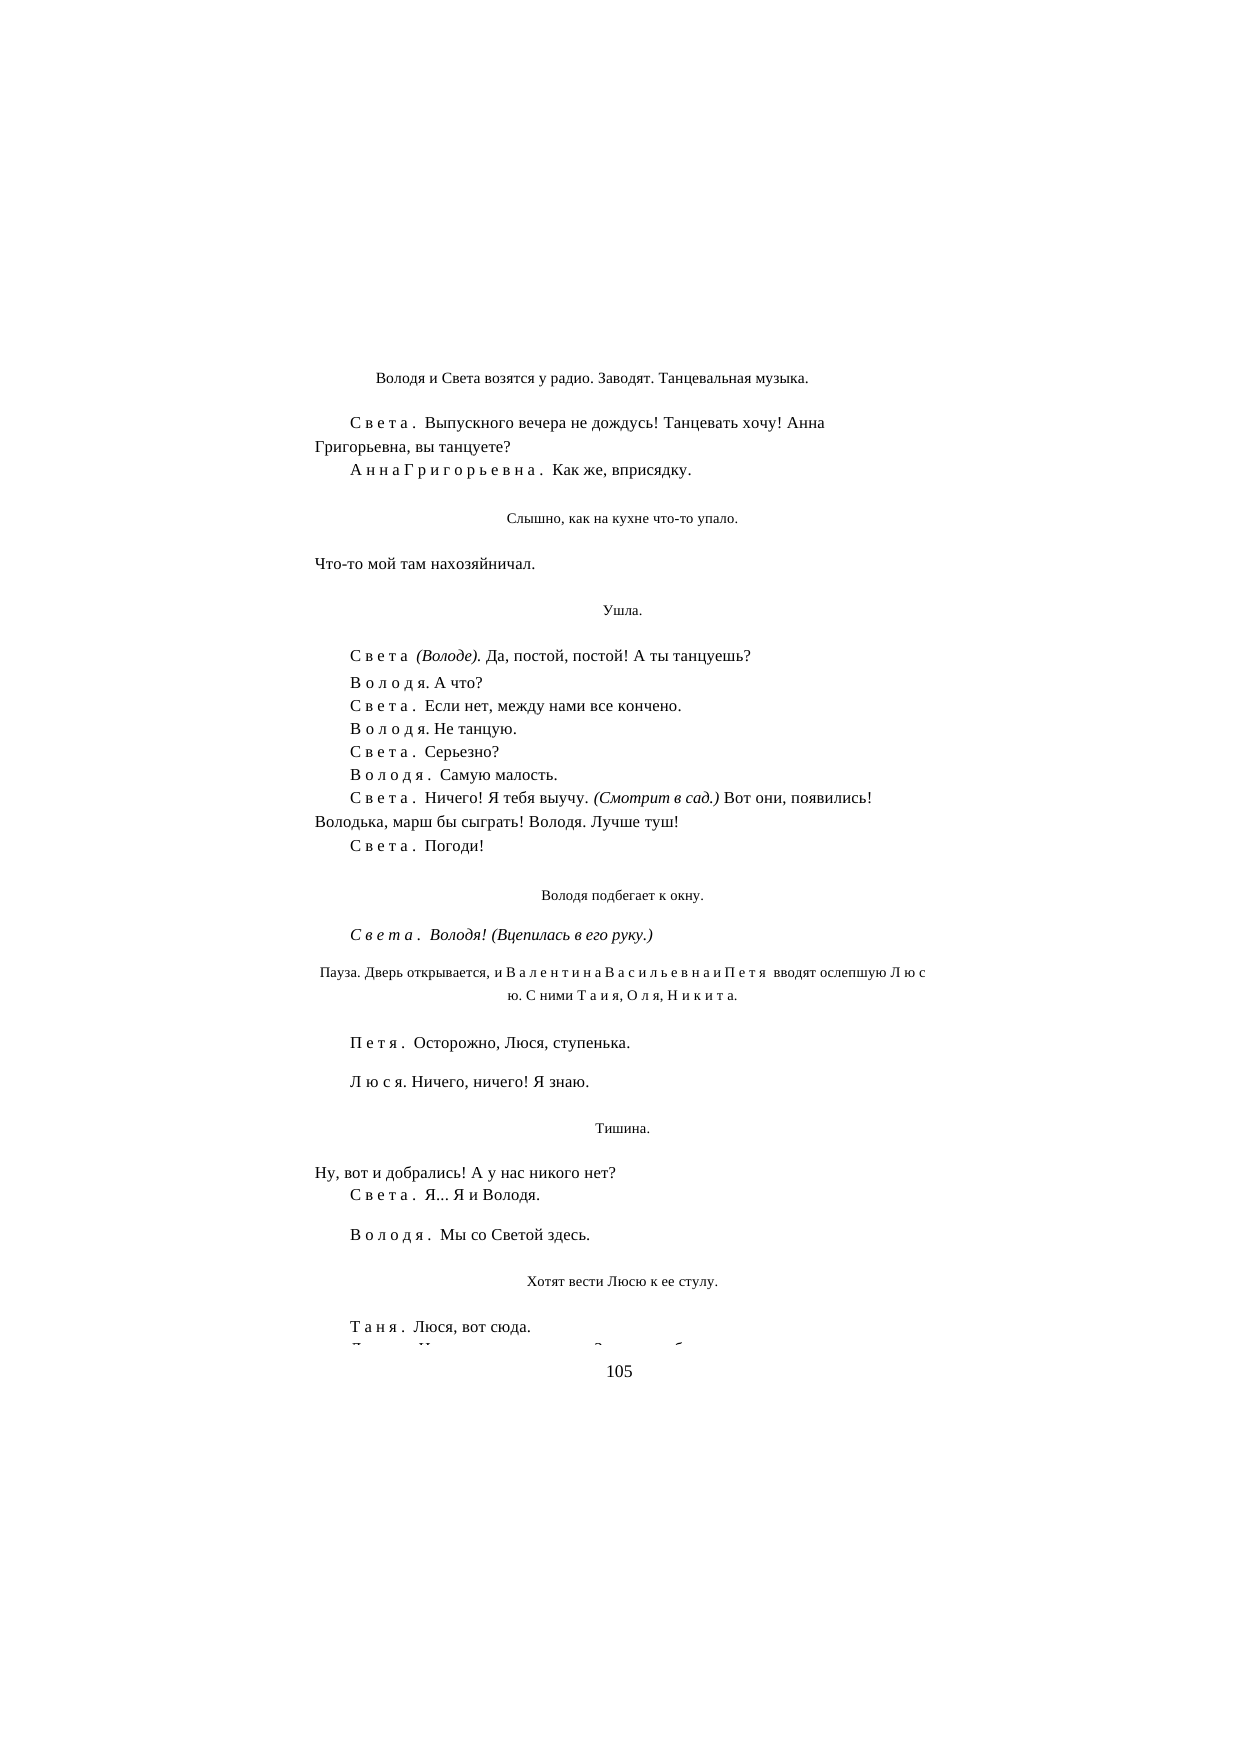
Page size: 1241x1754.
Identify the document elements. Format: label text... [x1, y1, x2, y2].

text Света. Серьезно? [314, 739, 931, 762]
text Света (Володе). Да, постой, постой! А ты танцуешь? [314, 624, 931, 670]
text Пауза. Дверь открывается, иВалентинаВасильевнаиПетя вводят ослепшую Л ю с ю. С ними Т а и я, О л я, Н и к и т а. [314, 959, 931, 1005]
text АннаГригорьевна. Как же, вприсядку. [314, 457, 931, 480]
text Тишина. [314, 1097, 931, 1142]
text Света. Я... Я и Володя. [314, 1187, 931, 1204]
text В о л о д я. А что? [314, 670, 931, 693]
text Володя. Самую малость. [314, 762, 931, 785]
text Слышно, как на кухне что-то упало. [314, 487, 931, 533]
text Ну, вот и добрались! А у нас никого нет? [314, 1142, 931, 1187]
text В о л о д я. Не танцую. [314, 716, 931, 739]
text Хотят вести Люсю к ее стулу. [314, 1250, 931, 1296]
text Света. Ничего! Я тебя выучу. (Смотрит в сад.) Вот они, появились! Володька, марш бы сыграть! Володя. Лучше туш! [314, 785, 910, 833]
text Света. Володя! (Вцепилась в его руку.) [314, 927, 931, 943]
text Володя и Света возятся у радио. Заводят. Танцевальная музыка. [376, 371, 809, 387]
text Л ю с я. Ничего, ничего! Я знаю. [314, 1051, 931, 1097]
text Света. Погоди! [314, 833, 931, 856]
text Света. Если нет, между нами все кончено. [314, 693, 931, 716]
text 105 [606, 1363, 633, 1381]
text Света. Выпускного вечера не дождусь! Танцевать хочу! Анна Григорьевна, вы танцуете? [314, 410, 910, 457]
text Что-то мой там нахозяйничал. [314, 533, 931, 579]
text Володя подбегает к окну. [314, 889, 931, 903]
text Петя. Осторожно, Люся, ступенька. [314, 1035, 931, 1051]
text Таня. Люся, вот сюда. [314, 1296, 931, 1341]
text Ушла. [314, 579, 931, 624]
text Володя. Мы со Светой здесь. [314, 1204, 931, 1250]
